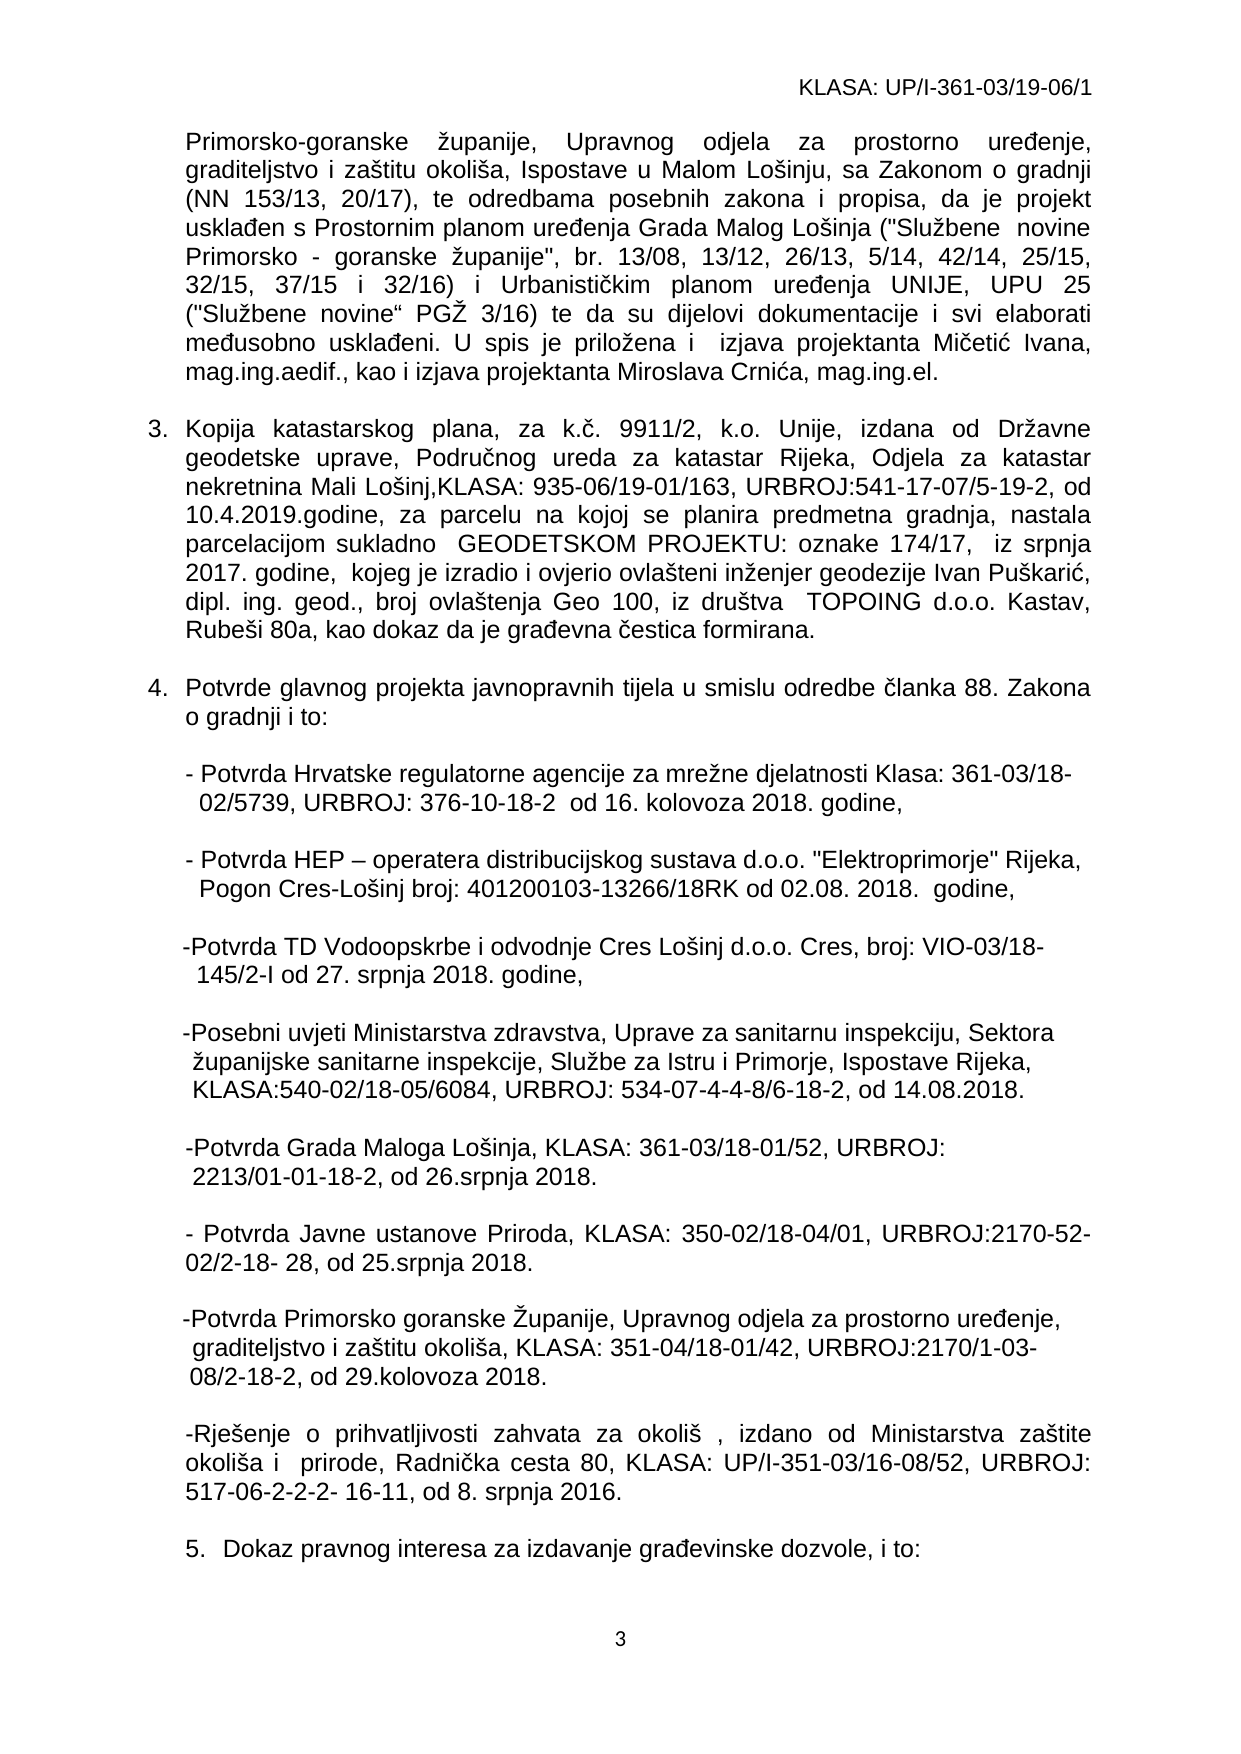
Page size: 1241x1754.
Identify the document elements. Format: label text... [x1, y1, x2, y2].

list 2213/01-01-18-2, od 26.srpnja 2018. [185, 1161, 1093, 1190]
list KLASA:540-02/18-05/6084, URBROJ: 534-07-4-4-8/6-18-2, od 14.08.2018. [185, 1075, 1093, 1104]
list - Potvrda HEP – operatera distribucijskog sustava d.o.o. "Elektroprimorje" Rijeka, [185, 845, 1093, 874]
text -Posebni uvjeti Ministarstva zdravstva, Uprave za sanitarnu inspekciju, Sektora [148, 1018, 1093, 1046]
list -Rješenje o prihvatljivosti zahvata za okoliš , izdano od Ministarstva zaštite okoliša i prirode, Radnička cesta 80, KLASA: UP/I-351-03/16-08/52, URBROJ: 517-06-2-2-2- 16-11, od 8. srpnja 2016. [185, 1419, 1093, 1506]
list - Potvrda Javne ustanove Priroda, KLASA: 350-02/18-04/01, URBROJ:2170-52- 02/2-18- 28, od 25.srpnja 2018. [185, 1219, 1093, 1276]
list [148, 126, 1093, 385]
list graditeljstvo i zaštitu okoliša, KLASA: 351-04/18-01/42, URBROJ:2170/1-03- [185, 1333, 1093, 1362]
list -Potvrda Grada Maloga Lošinja, KLASA: 361-03/18-01/52, URBROJ: [185, 1133, 1093, 1161]
list županijske sanitarne inspekcije, Službe za Istru i Primorje, Ispostave Rijeka, [185, 1046, 1093, 1075]
list Pogon Cres-Lošinj broj: 401200103-13266/18RK od 02.08. 2018. godine, [185, 874, 1093, 903]
text 08/2-18-2, od 29.kolovoza 2018. [148, 1362, 1093, 1391]
list Kopija katastarskog plana, za k.č. 9911/2, k.o. Unije, izdana od Državne geodetske uprave, Područnog ureda za katastar Rijeka, Odjela za katastar nekretnina Mali Lošinj,KLASA: 935-06/19-01/163, URBROJ:541-17-07/5-19-2, od 10.4.2019.godine, za parcelu na kojoj se planira predmetna gradnja, nastala parcelacijom sukladno GEODETSKOM PROJEKTU: oznake 174/17, iz srpnja 2017. godine, kojeg je izradio i ovjerio ovlašteni inženjer geodezije Ivan Puškarić, dipl. ing. geod., broj ovlaštenja Geo 100, iz društva TOPOING d.o.o. Kastav, Rubeši 80a, kao dokaz da je građevna čestica formirana. [148, 414, 1093, 644]
text -Potvrda TD Vodoopskrbe i odvodnje Cres Lošinj d.o.o. Cres, broj: VIO-03/18- [148, 931, 1093, 960]
text 145/2-I od 27. srpnja 2018. godine, [148, 960, 1093, 989]
list Potvrde glavnog projekta javnopravnih tijela u smislu odredbe članka 88. Zakona o gradnji i to: [148, 673, 1093, 730]
text -Potvrda Primorsko goranske Županije, Upravnog odjela za prostorno uređenje, [148, 1304, 1093, 1333]
list - Potvrda Hrvatske regulatorne agencije za mrežne djelatnosti Klasa: 361-03/18- [185, 759, 1093, 788]
list 02/5739, URBROJ: 376-10-18-2 od 16. kolovoza 2018. godine, [185, 788, 1093, 816]
list Dokaz pravnog interesa za izdavanje građevinske dozvole, i to: [185, 1534, 1093, 1563]
